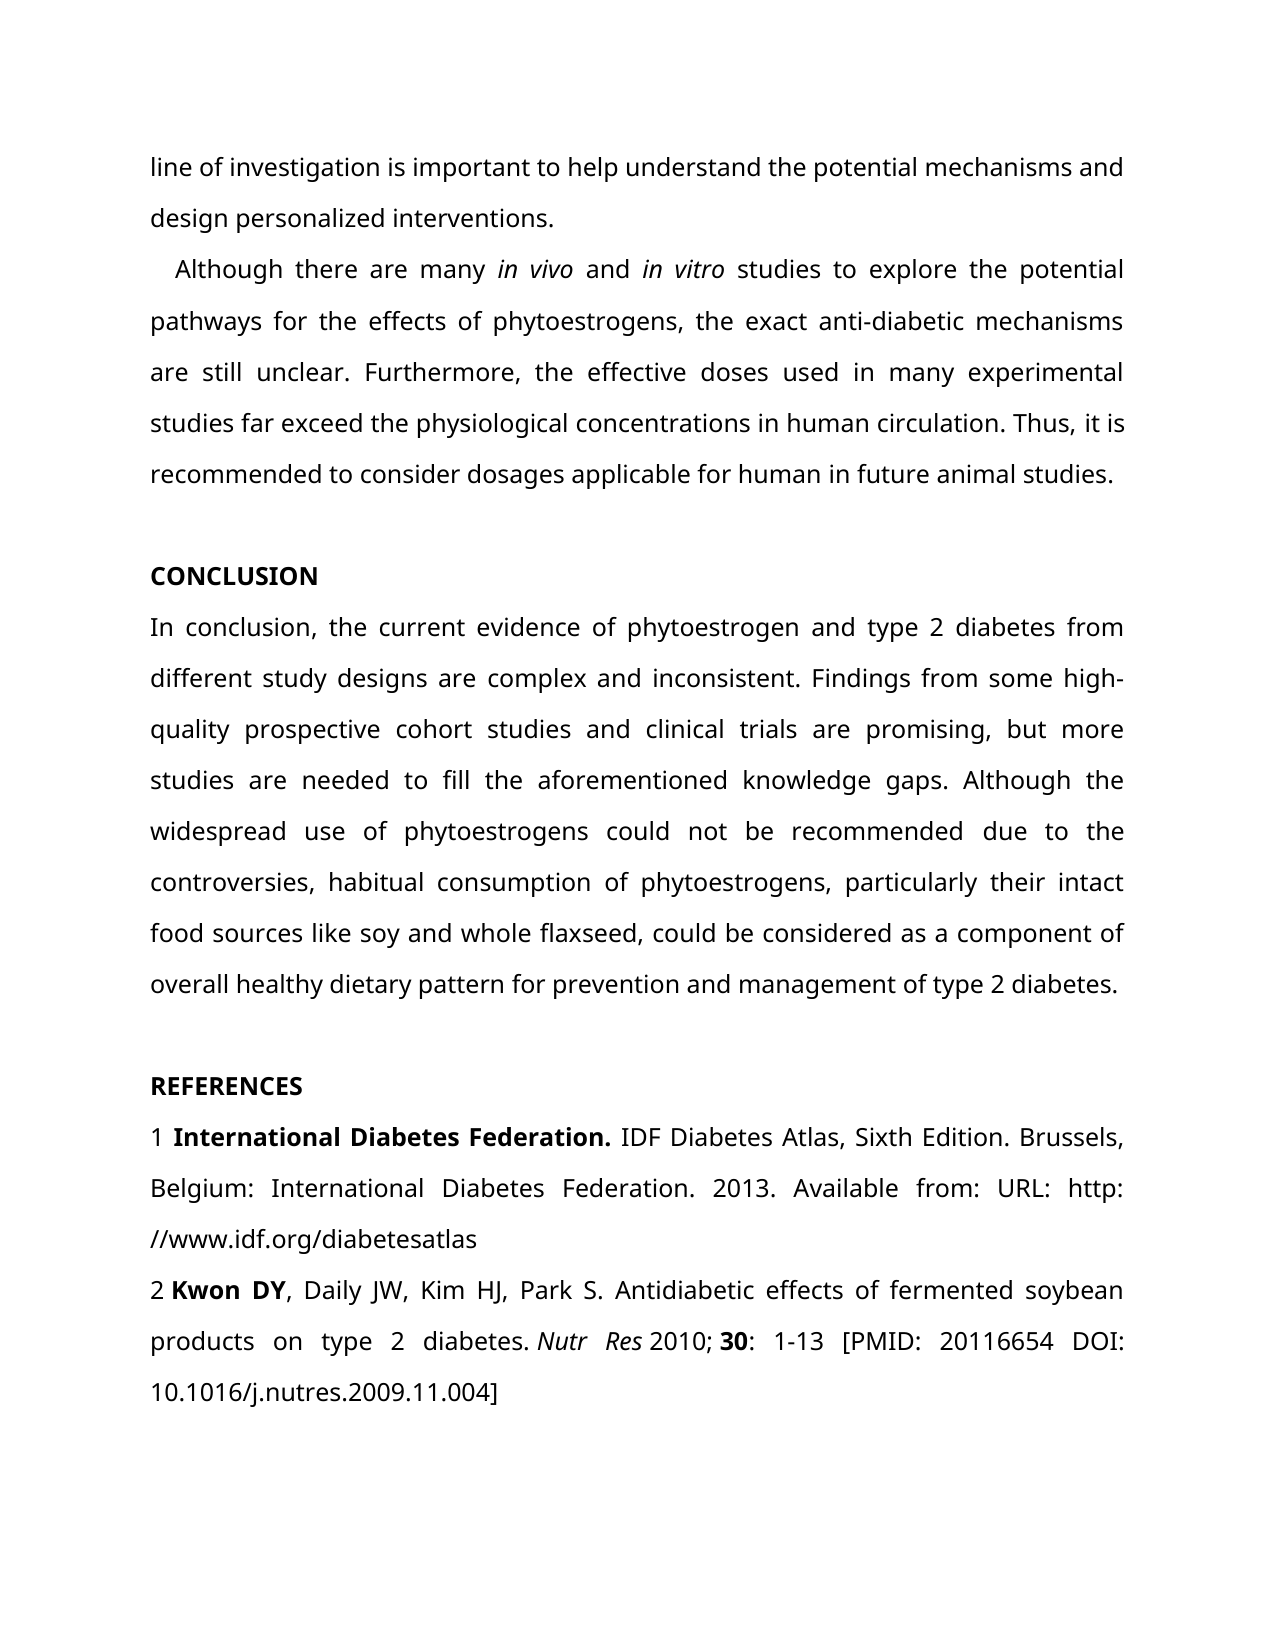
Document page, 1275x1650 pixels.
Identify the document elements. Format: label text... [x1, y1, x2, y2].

text In conclusion, the current evidence of phytoestrogen and type 2 diabetes from different study designs are complex and inconsistent. Findings from some high-quality prospective cohort studies and clinical trials are promising, but more studies are needed to fill the aforementioned knowledge gaps. Although the widespread use of phytoestrogens could not be recommended due to the controversies, habitual consumption of phytoestrogens, particularly their intact food sources like soy and whole flaxseed, could be considered as a component of overall healthy dietary pattern for prevention and management of type 2 diabetes. [150, 609, 1125, 1001]
text REFERENCES [150, 1069, 1125, 1103]
text CONCLUSION [150, 558, 1125, 592]
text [150, 1273, 1125, 1409]
text 1 International Diabetes Federation. IDF Diabetes Atlas, Sixth Edition. Brussels, Belgium: International Diabetes Federation. 2013. Available from: URL: http: //www.idf.org/diabetesatlas [150, 1120, 1125, 1256]
list Although there are many in vivo and in vitro studies to explore the potential pathways for the effects of phytoestrogens, the exact anti-diabetic mechanisms are still unclear. Furthermore, the effective doses used in many experimental studies far exceed the physiological concentrations in human circulation. Thus, it is recommended to consider dosages applicable for human in future animal studies. [150, 252, 1125, 490]
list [150, 150, 1125, 235]
